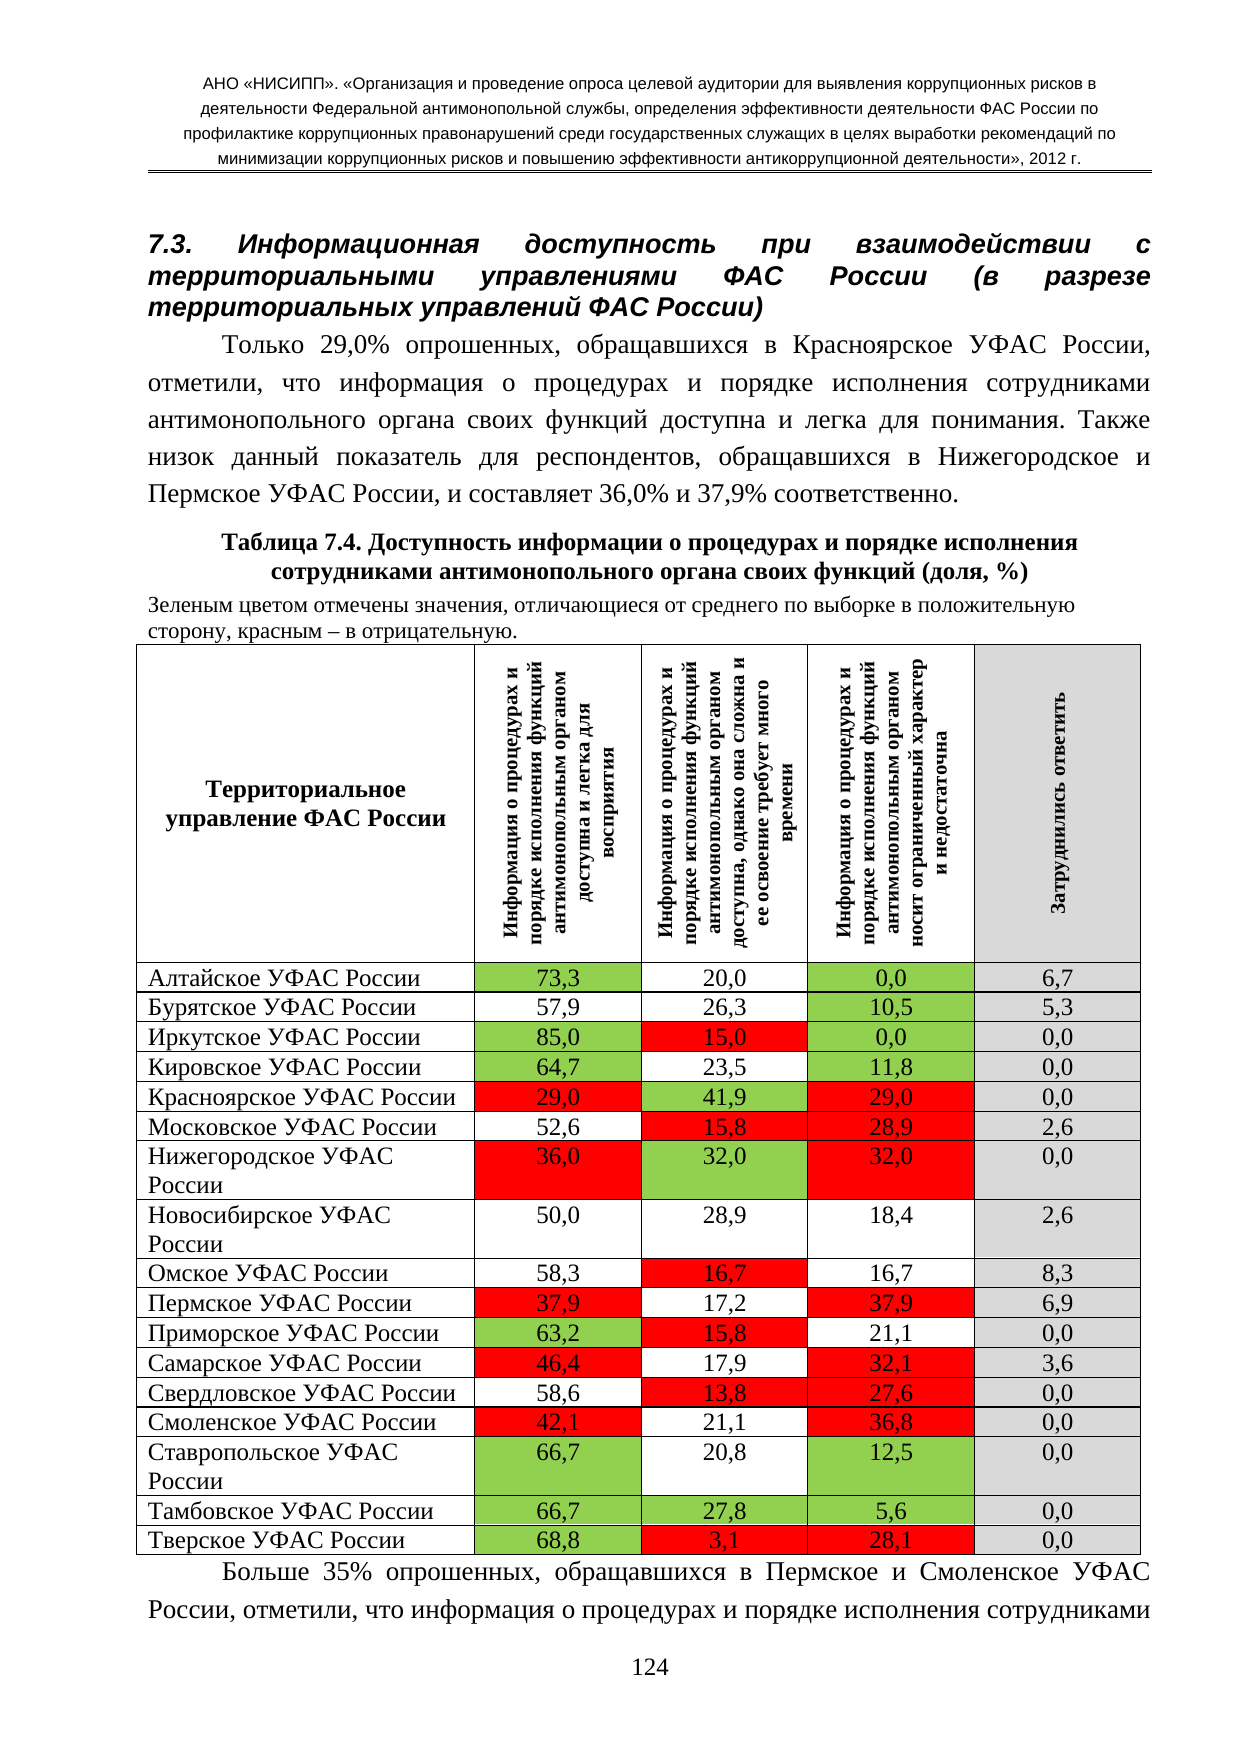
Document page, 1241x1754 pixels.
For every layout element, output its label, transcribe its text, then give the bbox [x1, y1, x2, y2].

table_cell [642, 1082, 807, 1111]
subtitle 7.3. Информационная доступность при взаимодействии с территориальными управлениями ФАС России (в разрезе территориальных управлений ФАС России) [148, 228, 1152, 322]
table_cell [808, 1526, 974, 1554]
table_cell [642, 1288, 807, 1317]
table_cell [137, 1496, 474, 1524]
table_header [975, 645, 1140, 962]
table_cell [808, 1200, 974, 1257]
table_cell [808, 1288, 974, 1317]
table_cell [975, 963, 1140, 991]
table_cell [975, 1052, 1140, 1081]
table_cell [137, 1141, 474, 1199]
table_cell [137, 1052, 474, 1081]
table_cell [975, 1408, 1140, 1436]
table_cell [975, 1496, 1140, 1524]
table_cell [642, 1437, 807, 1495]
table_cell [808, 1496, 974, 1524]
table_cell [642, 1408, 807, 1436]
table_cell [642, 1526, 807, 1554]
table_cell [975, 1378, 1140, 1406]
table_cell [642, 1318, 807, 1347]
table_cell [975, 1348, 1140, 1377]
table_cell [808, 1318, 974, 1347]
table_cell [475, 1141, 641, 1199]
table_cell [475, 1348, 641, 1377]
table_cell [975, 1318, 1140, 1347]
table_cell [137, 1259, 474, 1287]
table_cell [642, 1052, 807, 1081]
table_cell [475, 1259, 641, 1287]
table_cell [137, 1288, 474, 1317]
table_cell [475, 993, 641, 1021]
text Зеленым цветом отмечены значения, отличающиеся от среднего по выборке в положительную сторону, красным – в отрицательную. [148, 591, 1152, 644]
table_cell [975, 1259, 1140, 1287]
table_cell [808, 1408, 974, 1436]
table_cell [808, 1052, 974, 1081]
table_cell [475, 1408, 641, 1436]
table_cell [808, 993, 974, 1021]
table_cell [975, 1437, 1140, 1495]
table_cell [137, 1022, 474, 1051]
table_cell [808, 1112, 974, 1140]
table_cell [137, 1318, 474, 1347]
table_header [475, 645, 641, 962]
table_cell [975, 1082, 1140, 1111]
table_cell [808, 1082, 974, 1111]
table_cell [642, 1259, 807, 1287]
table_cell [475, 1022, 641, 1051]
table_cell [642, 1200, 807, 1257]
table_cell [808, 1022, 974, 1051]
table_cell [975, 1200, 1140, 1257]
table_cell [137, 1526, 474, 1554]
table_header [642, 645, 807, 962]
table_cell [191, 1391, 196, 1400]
text Таблица 7.4. Доступность информации о процедурах и порядке исполнения сотрудниками антимонопольного органа своих функций (доля, %) [148, 527, 1152, 585]
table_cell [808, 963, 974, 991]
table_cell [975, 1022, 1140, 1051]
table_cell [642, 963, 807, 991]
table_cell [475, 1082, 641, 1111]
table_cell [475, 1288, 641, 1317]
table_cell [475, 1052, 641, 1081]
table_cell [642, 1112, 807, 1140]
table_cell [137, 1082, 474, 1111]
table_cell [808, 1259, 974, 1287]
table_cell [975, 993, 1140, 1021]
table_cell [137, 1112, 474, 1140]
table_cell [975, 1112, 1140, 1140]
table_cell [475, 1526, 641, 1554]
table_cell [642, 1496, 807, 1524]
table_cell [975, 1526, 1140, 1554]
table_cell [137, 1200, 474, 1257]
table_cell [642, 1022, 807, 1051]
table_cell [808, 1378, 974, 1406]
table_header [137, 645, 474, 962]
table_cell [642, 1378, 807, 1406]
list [148, 1555, 1152, 1624]
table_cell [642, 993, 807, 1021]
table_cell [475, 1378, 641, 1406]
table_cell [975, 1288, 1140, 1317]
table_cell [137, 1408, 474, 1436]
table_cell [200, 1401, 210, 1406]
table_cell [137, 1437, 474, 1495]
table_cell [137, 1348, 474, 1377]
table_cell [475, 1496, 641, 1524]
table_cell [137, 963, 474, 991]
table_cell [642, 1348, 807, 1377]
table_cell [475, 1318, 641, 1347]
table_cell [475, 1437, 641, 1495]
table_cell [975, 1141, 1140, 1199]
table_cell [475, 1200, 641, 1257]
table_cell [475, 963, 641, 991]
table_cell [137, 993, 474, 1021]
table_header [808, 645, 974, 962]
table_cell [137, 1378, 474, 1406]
list Только 29,0% опрошенных, обращавшихся в Красноярское УФАС России, отметили, что информация о процедурах и порядке исполнения сотрудниками антимонопольного органа своих функций доступна и легка для понимания. Также низок данный показатель для респондентов, обращавшихся в Нижегородское и Пермское УФАС России, и составляет 36,0% и 37,9% соответственно. [148, 328, 1152, 509]
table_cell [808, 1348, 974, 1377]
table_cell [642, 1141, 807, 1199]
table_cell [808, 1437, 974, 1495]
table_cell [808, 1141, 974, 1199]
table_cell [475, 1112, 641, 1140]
